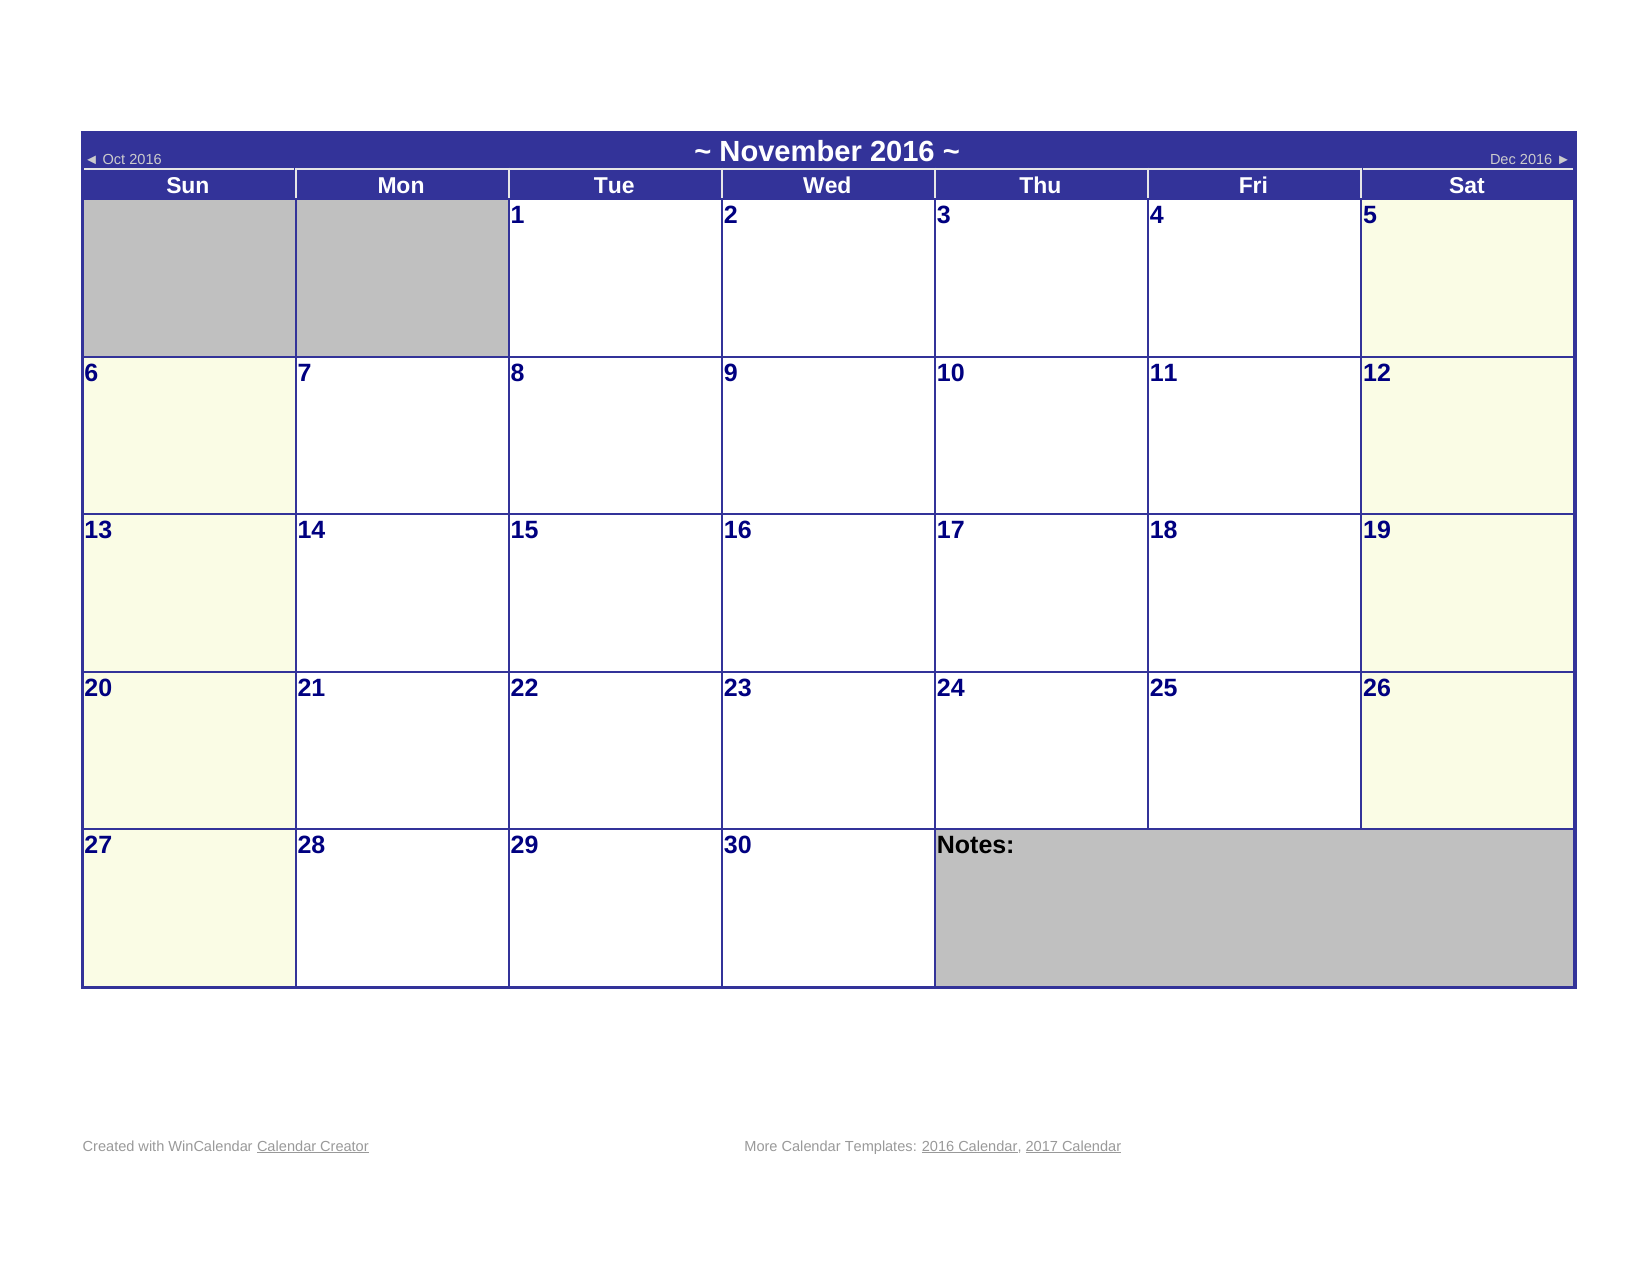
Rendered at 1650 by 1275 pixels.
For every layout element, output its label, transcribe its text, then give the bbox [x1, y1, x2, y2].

table_cell 10 [936, 358, 1147, 513]
table_cell 30 [723, 830, 934, 986]
table_cell 16 [723, 515, 934, 671]
table_cell Thu [936, 170, 1147, 198]
table_header Dec 2016 ► [1363, 134, 1573, 168]
table_cell 17 [936, 515, 1147, 671]
table_cell 23 [723, 673, 934, 828]
table_cell 29 [510, 830, 721, 986]
table_cell 18 [1149, 515, 1360, 671]
table_cell 12 [1362, 358, 1573, 513]
table_cell Sat [1362, 170, 1573, 198]
table_cell 8 [510, 358, 721, 513]
table_cell 2 [723, 200, 934, 356]
table_cell Tue [510, 170, 721, 198]
table_cell 21 [297, 673, 508, 828]
table_cell Sun [84, 170, 295, 198]
table_cell 28 [297, 830, 508, 986]
table_cell Wed [723, 170, 934, 198]
table_cell 6 [84, 358, 295, 513]
table_header ◄ Oct 2016 [84, 134, 294, 168]
table_cell 15 [510, 515, 721, 671]
table_cell 19 [1362, 515, 1573, 671]
table_cell [84, 200, 295, 356]
table_cell 20 [84, 673, 295, 828]
table_cell 4 [1149, 200, 1360, 356]
table_cell 24 [936, 673, 1147, 828]
table_cell [297, 200, 508, 356]
table_cell 25 [1149, 673, 1360, 828]
table_cell 13 [84, 515, 295, 671]
table_cell 14 [297, 515, 508, 671]
table_cell Notes: [936, 830, 1573, 986]
table_cell 22 [510, 673, 721, 828]
table_header ~ November 2016 ~ [297, 134, 1360, 168]
table_cell 3 [936, 200, 1147, 356]
table_cell 5 [1362, 200, 1573, 356]
table_cell 27 [84, 830, 295, 986]
table_cell 1 [510, 200, 721, 356]
table_cell 9 [723, 358, 934, 513]
table_cell 26 [1362, 673, 1573, 828]
table_cell 11 [1149, 358, 1360, 513]
table_cell 7 [297, 358, 508, 513]
table_cell Mon [297, 170, 508, 198]
table_cell Fri [1149, 170, 1360, 198]
